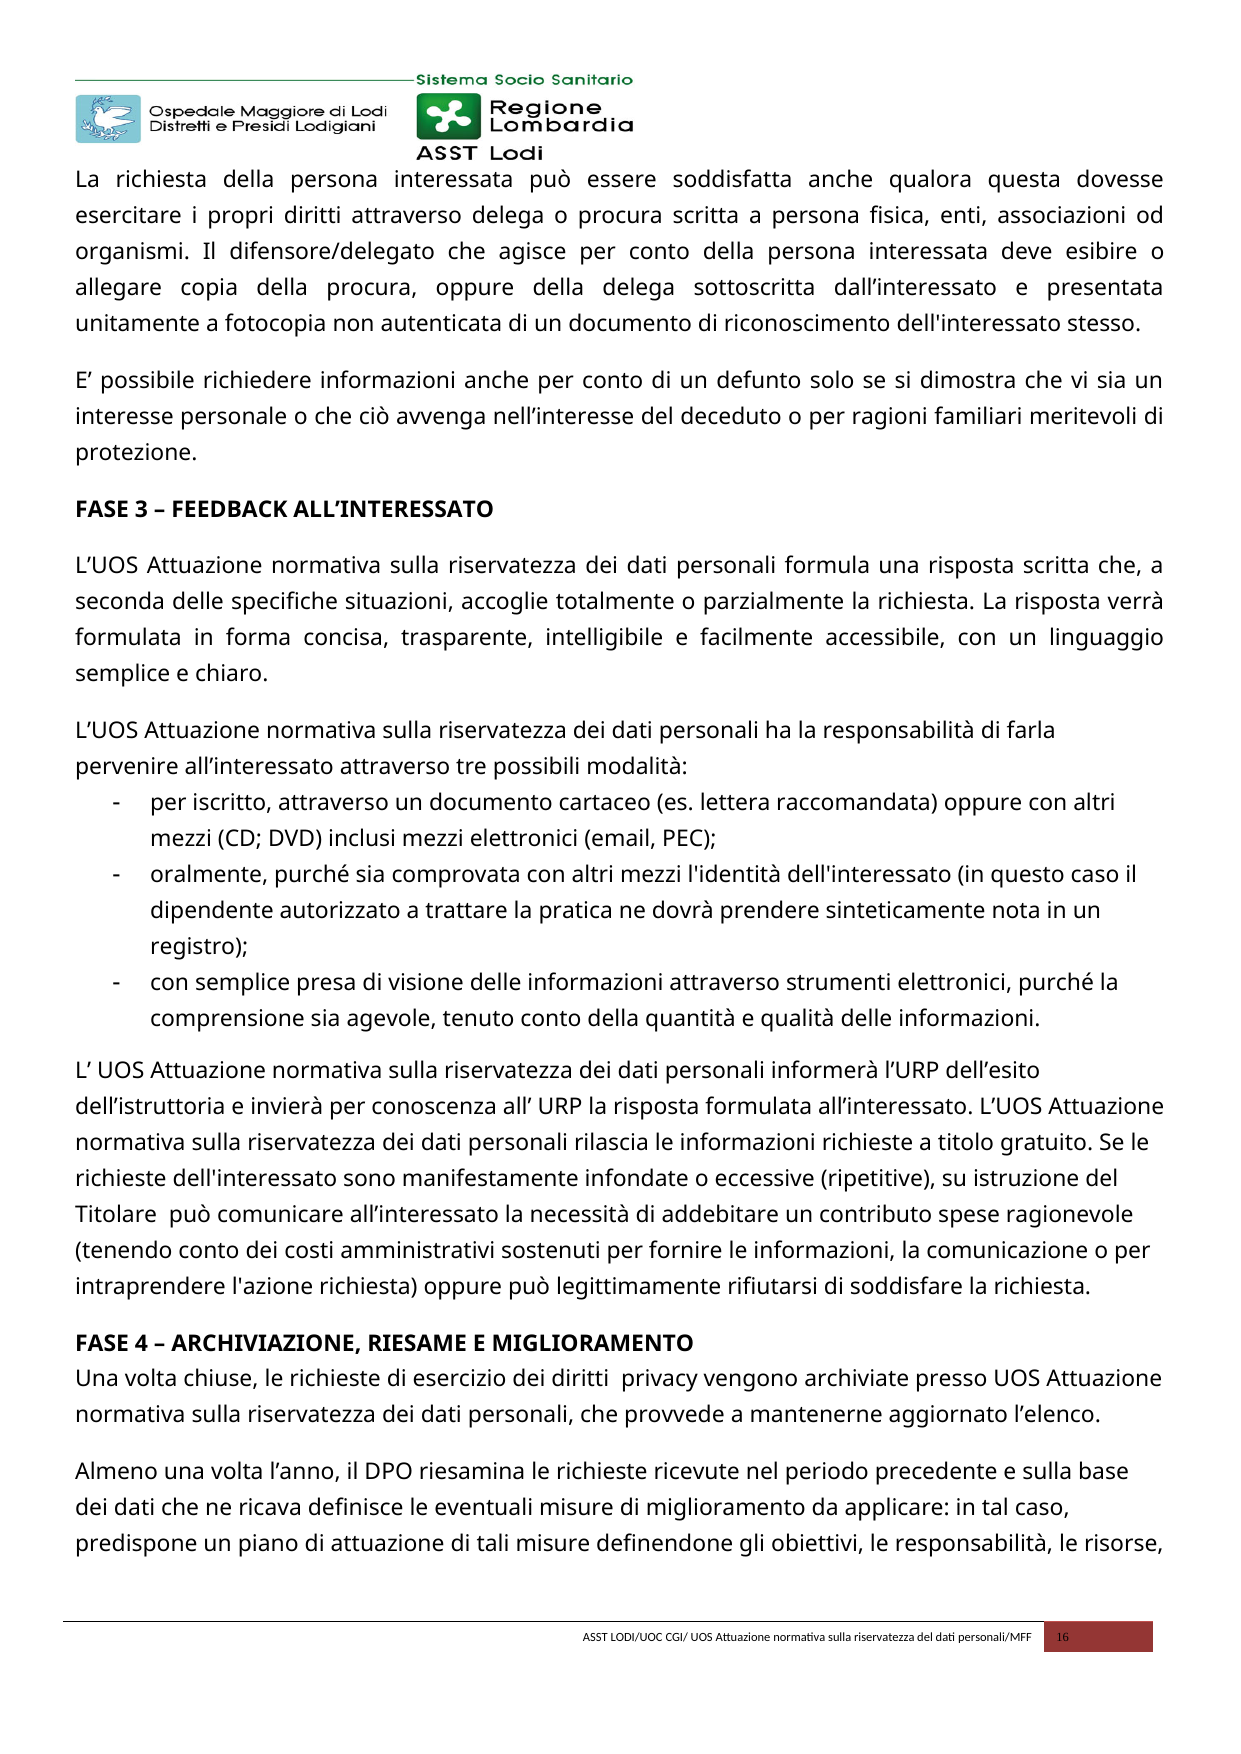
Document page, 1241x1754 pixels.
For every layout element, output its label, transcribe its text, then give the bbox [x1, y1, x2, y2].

list per iscritto, attraverso un documento cartaceo (es. lettera raccomandata) oppure con altri mezzi (CD; DVD) inclusi mezzi elettronici (email, PEC); [112, 786, 1165, 853]
text Una volta chiuse, le richieste di esercizio dei diritti privacy vengono archiviate presso UOS Attuazione normativa sulla riservatezza dei dati personali, che provvede a mantenerne aggiornato l’elenco. [75, 1362, 1165, 1429]
picture [75, 73, 635, 164]
text FASE 3 – FEEDBACK ALL’INTERESSATO [75, 493, 1165, 524]
text E’ possibile richiedere informazioni anche per conto di un defunto solo se si dimostra che vi sia un interesse personale o che ciò avvenga nell’interesse del deceduto o per ragioni familiari meritevoli di protezione. [75, 364, 1165, 467]
text L’UOS Attuazione normativa sulla riservatezza dei dati personali formula una risposta scritta che, a seconda delle specifiche situazioni, accoglie totalmente o parzialmente la richiesta. La risposta verrà formulata in forma concisa, trasparente, intelligibile e facilmente accessibile, con un linguaggio semplice e chiaro. [75, 549, 1165, 688]
text L’ UOS Attuazione normativa sulla riservatezza dei dati personali informerà l’URP dell’esito dell’istruttoria e invierà per conoscenza all’ URP la risposta formulata all’interessato. L’UOS Attuazione normativa sulla riservatezza dei dati personali rilascia le informazioni richieste a titolo gratuito. Se le richieste dell'interessato sono manifestamente infondate o eccessive (ripetitive), su istruzione del Titolare può comunicare all’interessato la necessità di addebitare un contributo spese ragionevole (tenendo conto dei costi amministrativi sostenuti per fornire le informazioni, la comunicazione o per intraprendere l'azione richiesta) oppure può legittimamente rifiutarsi di soddisfare la richiesta. [75, 1054, 1165, 1301]
text FASE 4 – ARCHIVIAZIONE, RIESAME E MIGLIORAMENTO [75, 1326, 1165, 1358]
text L’UOS Attuazione normativa sulla riservatezza dei dati personali ha la responsabilità di farla pervenire all’interessato attraverso tre possibili modalità: [75, 714, 1165, 781]
list oralmente, purché sia comprovata con altri mezzi l'identità dell'interessato (in questo caso il dipendente autorizzato a trattare la pratica ne dovrà prendere sinteticamente nota in un registro); [112, 858, 1165, 961]
text La richiesta della persona interessata può essere soddisfatta anche qualora questa dovesse esercitare i propri diritti attraverso delega o procura scritta a persona fisica, enti, associazioni od organismi. Il difensore/delegato che agisce per conto della persona interessata deve esibire o allegare copia della procura, oppure della delega sottoscritta dall’interessato e presentata unitamente a fotocopia non autenticata di un documento di riconoscimento dell'interessato stesso. [75, 163, 1165, 338]
list con semplice presa di visione delle informazioni attraverso strumenti elettronici, purché la comprensione sia agevole, tenuto conto della quantità e qualità delle informazioni. [112, 966, 1165, 1033]
